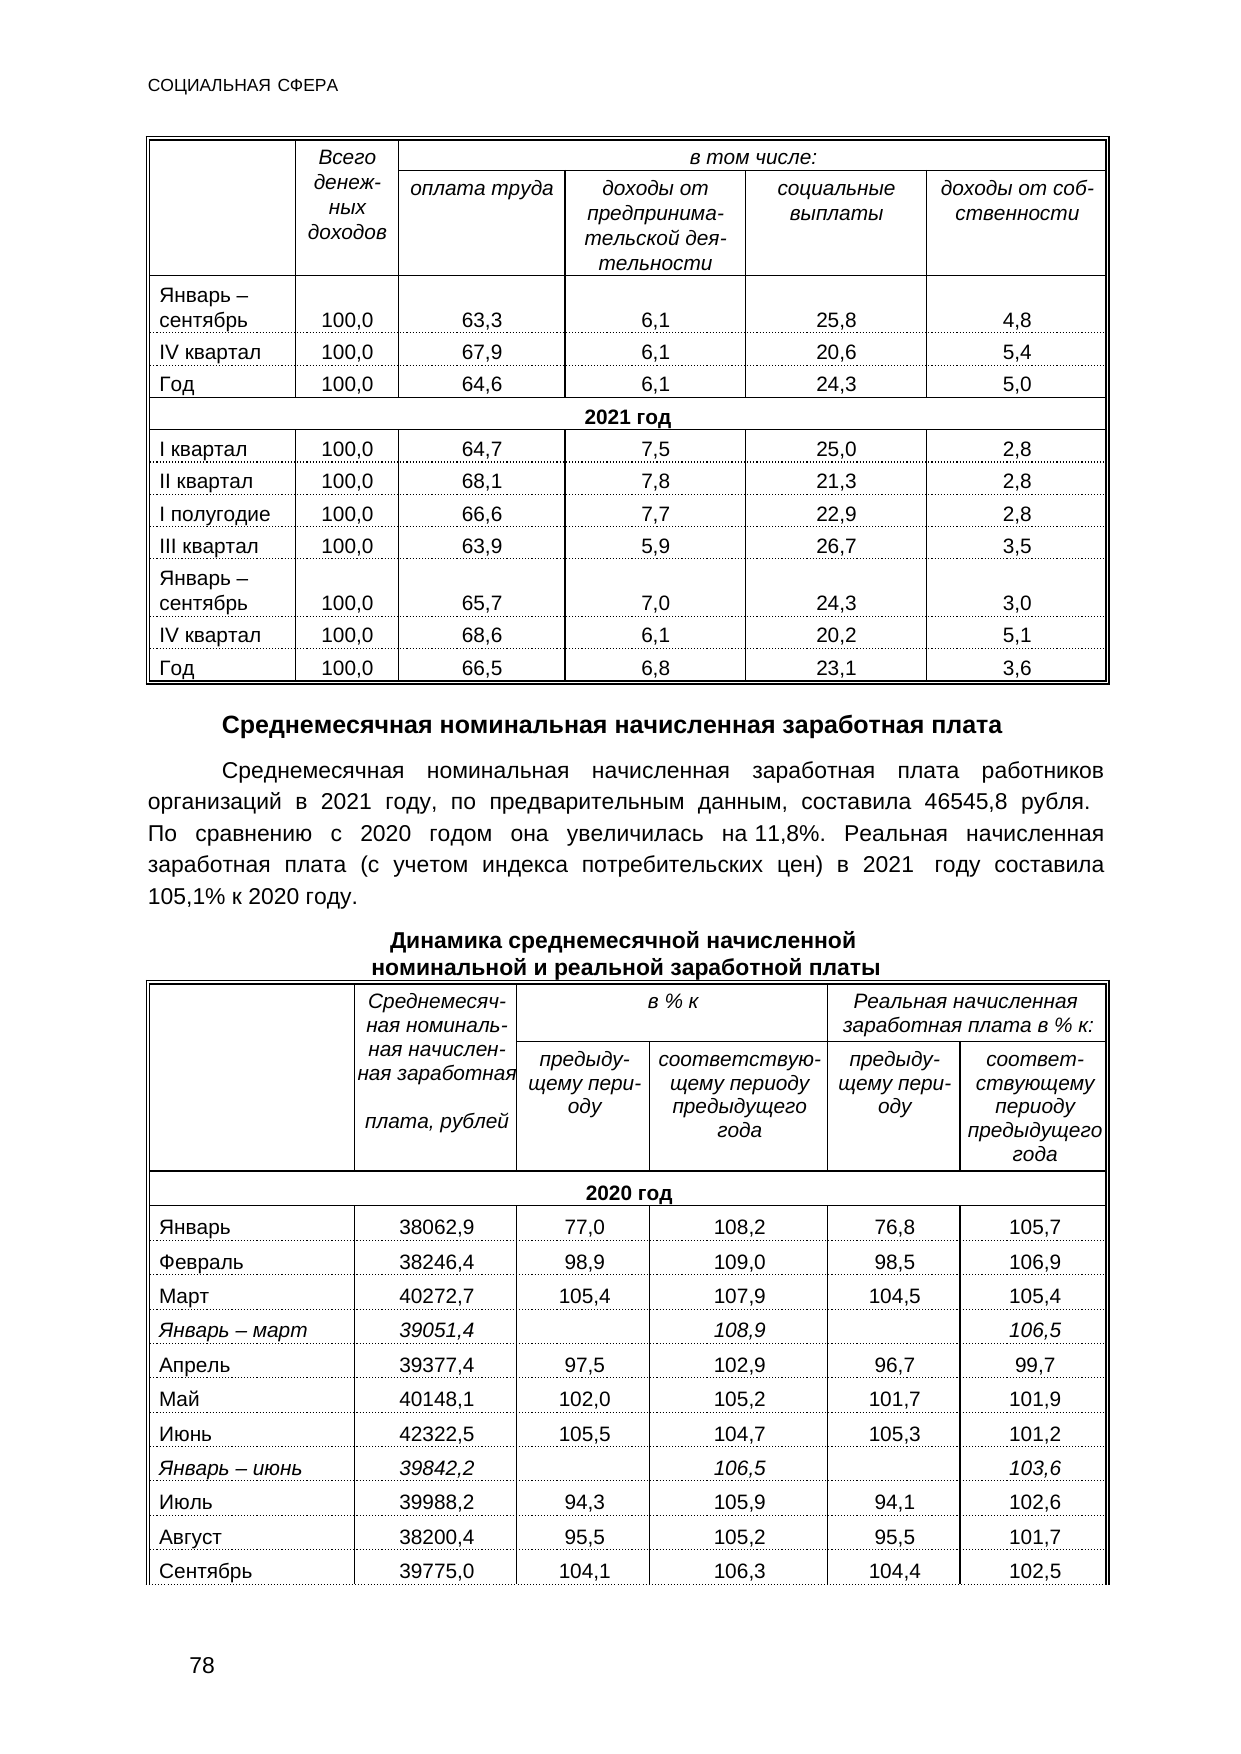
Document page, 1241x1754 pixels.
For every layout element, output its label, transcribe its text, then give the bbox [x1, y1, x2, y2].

text Динамика среднемесячной начисленной номинальной и реальной заработной платы [148, 927, 1104, 980]
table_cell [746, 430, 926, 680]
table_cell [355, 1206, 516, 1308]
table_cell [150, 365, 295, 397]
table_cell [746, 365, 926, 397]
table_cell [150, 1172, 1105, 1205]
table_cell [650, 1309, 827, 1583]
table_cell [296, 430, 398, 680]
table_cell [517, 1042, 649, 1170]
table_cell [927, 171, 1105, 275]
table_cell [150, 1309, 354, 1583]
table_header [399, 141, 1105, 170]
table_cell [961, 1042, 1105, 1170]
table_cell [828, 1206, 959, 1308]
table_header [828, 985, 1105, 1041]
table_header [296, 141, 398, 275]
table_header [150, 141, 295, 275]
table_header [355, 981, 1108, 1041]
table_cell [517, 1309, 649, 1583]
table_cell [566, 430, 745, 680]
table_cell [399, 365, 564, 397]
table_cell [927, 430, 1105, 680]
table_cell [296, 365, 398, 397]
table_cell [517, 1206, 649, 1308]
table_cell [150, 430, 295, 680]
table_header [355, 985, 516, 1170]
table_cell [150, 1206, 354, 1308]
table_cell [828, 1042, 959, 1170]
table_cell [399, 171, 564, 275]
text Среднемесячная номинальная начисленная заработная плата работников организаций в 2021 году, по предварительным данным, составила 46545,8 рубля. По сравнению с 2020 годом она увеличилась на 11,8%. Реальная начисленная заработная плата (с учетом индекса потребительских цен) в 2021 году составила 105,1% к 2020 году. [148, 757, 1104, 909]
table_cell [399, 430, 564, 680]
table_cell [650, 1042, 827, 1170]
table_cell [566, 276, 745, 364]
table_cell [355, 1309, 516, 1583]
text Среднемесячная номинальная начисленная заработная плата [148, 710, 1104, 738]
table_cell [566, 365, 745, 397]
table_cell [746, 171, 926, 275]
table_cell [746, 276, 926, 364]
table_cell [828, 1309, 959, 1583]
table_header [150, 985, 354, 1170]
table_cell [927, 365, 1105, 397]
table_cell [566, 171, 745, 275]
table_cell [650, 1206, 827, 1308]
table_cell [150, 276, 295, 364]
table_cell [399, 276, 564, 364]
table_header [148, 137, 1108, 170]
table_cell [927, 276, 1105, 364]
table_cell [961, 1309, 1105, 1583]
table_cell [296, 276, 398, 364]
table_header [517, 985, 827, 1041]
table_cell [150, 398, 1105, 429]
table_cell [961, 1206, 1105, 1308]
